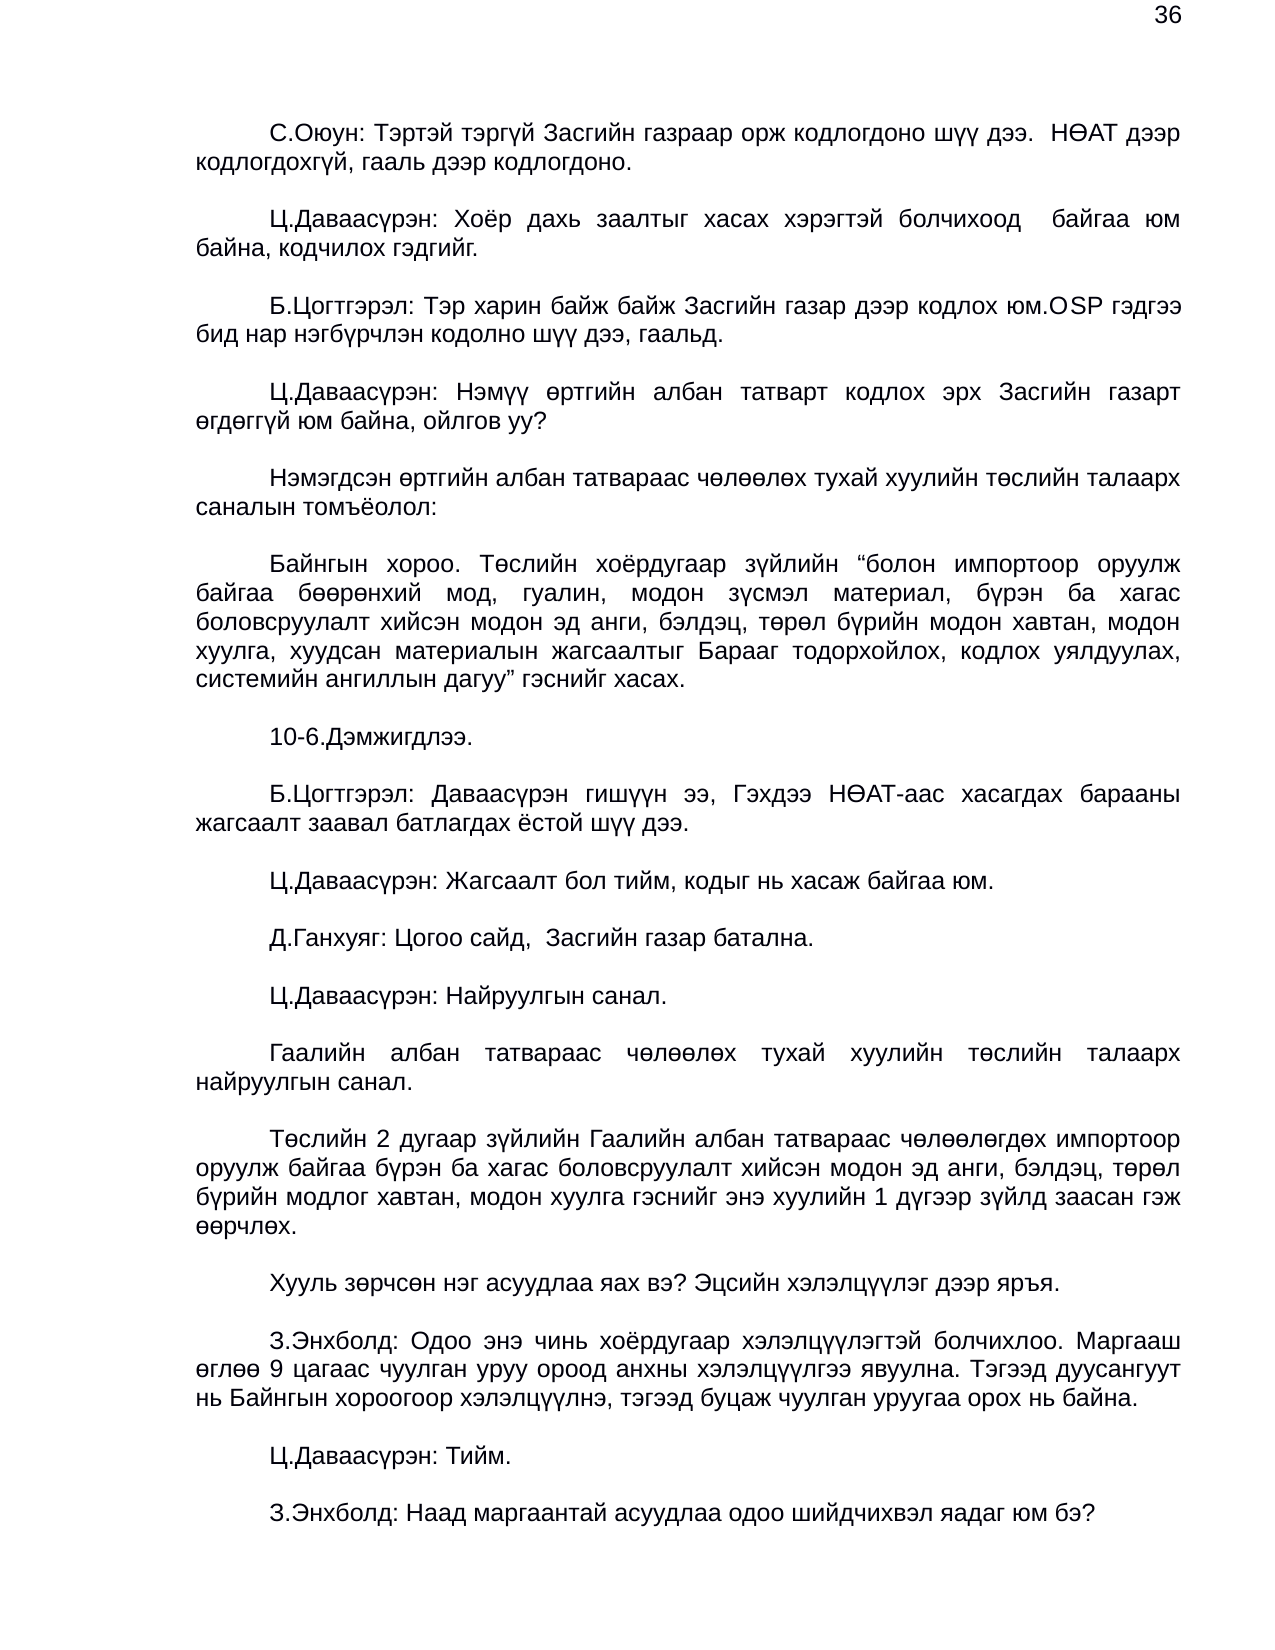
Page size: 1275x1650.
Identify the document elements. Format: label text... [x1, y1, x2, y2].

text 10-6.Дэмжигдлээ. [195, 722, 1182, 751]
text Нэмэгдсэн өртгийн албан татвараас чөлөөлөх тухай хуулийн төслийн талаарх саналын томъёолол: [195, 463, 1182, 521]
text Ц.Даваасүрэн: Хоёр дахь заалтыг хасах хэрэгтэй болчихоод байгаа юм байна, кодчилох гэдгийг. [195, 204, 1182, 262]
text Б.Цогтгэрэл: Тэр харин байж байж Засгийн газар дээр кодлох юм.ОSP гэдгээ бид нар нэгбүрчлэн кодолно шүү дээ, гаальд. [195, 291, 1182, 348]
text Байнгын хороо. Төслийн хоёрдугаар зүйлийн “болон импортоор оруулж байгаа бөөрөнхий мод, гуалин, модон зүсмэл материал, бүрэн ба хагас боловсруулалт хийсэн модон эд анги, бэлдэц, төрөл бүрийн модон хавтан, модон хуулга, хуудсан материалын жагсаалтыг Барааг тодорхойлох, кодлох уялдуулах, системийн ангиллын дагуу” гэснийг хасах. [195, 549, 1182, 693]
text Ц.Даваасүрэн: Жагсаалт бол тийм, кодыг нь хасаж байгаа юм. [195, 866, 1182, 894]
text Гаалийн албан татвараас чөлөөлөх тухай хуулийн төслийн талаарх найруулгын санал. [195, 1038, 1182, 1096]
text Ц.Даваасүрэн: Тийм. [195, 1441, 1182, 1469]
text Төслийн 2 дугаар зүйлийн Гаалийн албан татвараас чөлөөлөгдөх импортоор оруулж байгаа бүрэн ба хагас боловсруулалт хийсэн модон эд анги, бэлдэц, төрөл бүрийн модлог хавтан, модон хуулга гэснийг энэ хуулийн 1 дүгээр зүйлд заасан гэж өөрчлөх. [195, 1124, 1182, 1239]
text Ц.Даваасүрэн: Нэмүү өртгийн албан татварт кодлох эрх Засгийн газарт өгдөггүй юм байна, ойлгов уу? [195, 377, 1182, 434]
text З.Энхболд: Одоо энэ чинь хоёрдугаар хэлэлцүүлэгтэй болчихлоо. Маргааш өглөө 9 цагаас чуулган уруу ороод анхны хэлэлцүүлгээ явуулна. Тэгээд дуусангуут нь Байнгын хороогоор хэлэлцүүлнэ, тэгээд буцаж чуулган уруугаа орох нь байна. [195, 1326, 1182, 1412]
text С.Оюун: Тэртэй тэргүй Засгийн газраар орж кодлогдоно шүү дээ. НӨАТ дээр кодлогдохгүй, гааль дээр кодлогдоно. [195, 118, 1182, 176]
text Ц.Даваасүрэн: Найруулгын санал. [195, 981, 1182, 1009]
text Хууль зөрчсөн нэг асуудлаа яах вэ? Эцсийн хэлэлцүүлэг дээр яръя. [195, 1268, 1182, 1297]
text З.Энхболд: Наад маргаантай асуудлаа одоо шийдчихвэл яадаг юм бэ? [195, 1498, 1182, 1527]
text Д.Ганхуяг: Цогоо сайд, Засгийн газар батална. [195, 923, 1182, 952]
text Б.Цогтгэрэл: Даваасүрэн гишүүн ээ, Гэхдээ НӨАТ-аас хасагдах барааны жагсаалт заавал батлагдах ёстой шүү дээ. [195, 779, 1182, 837]
